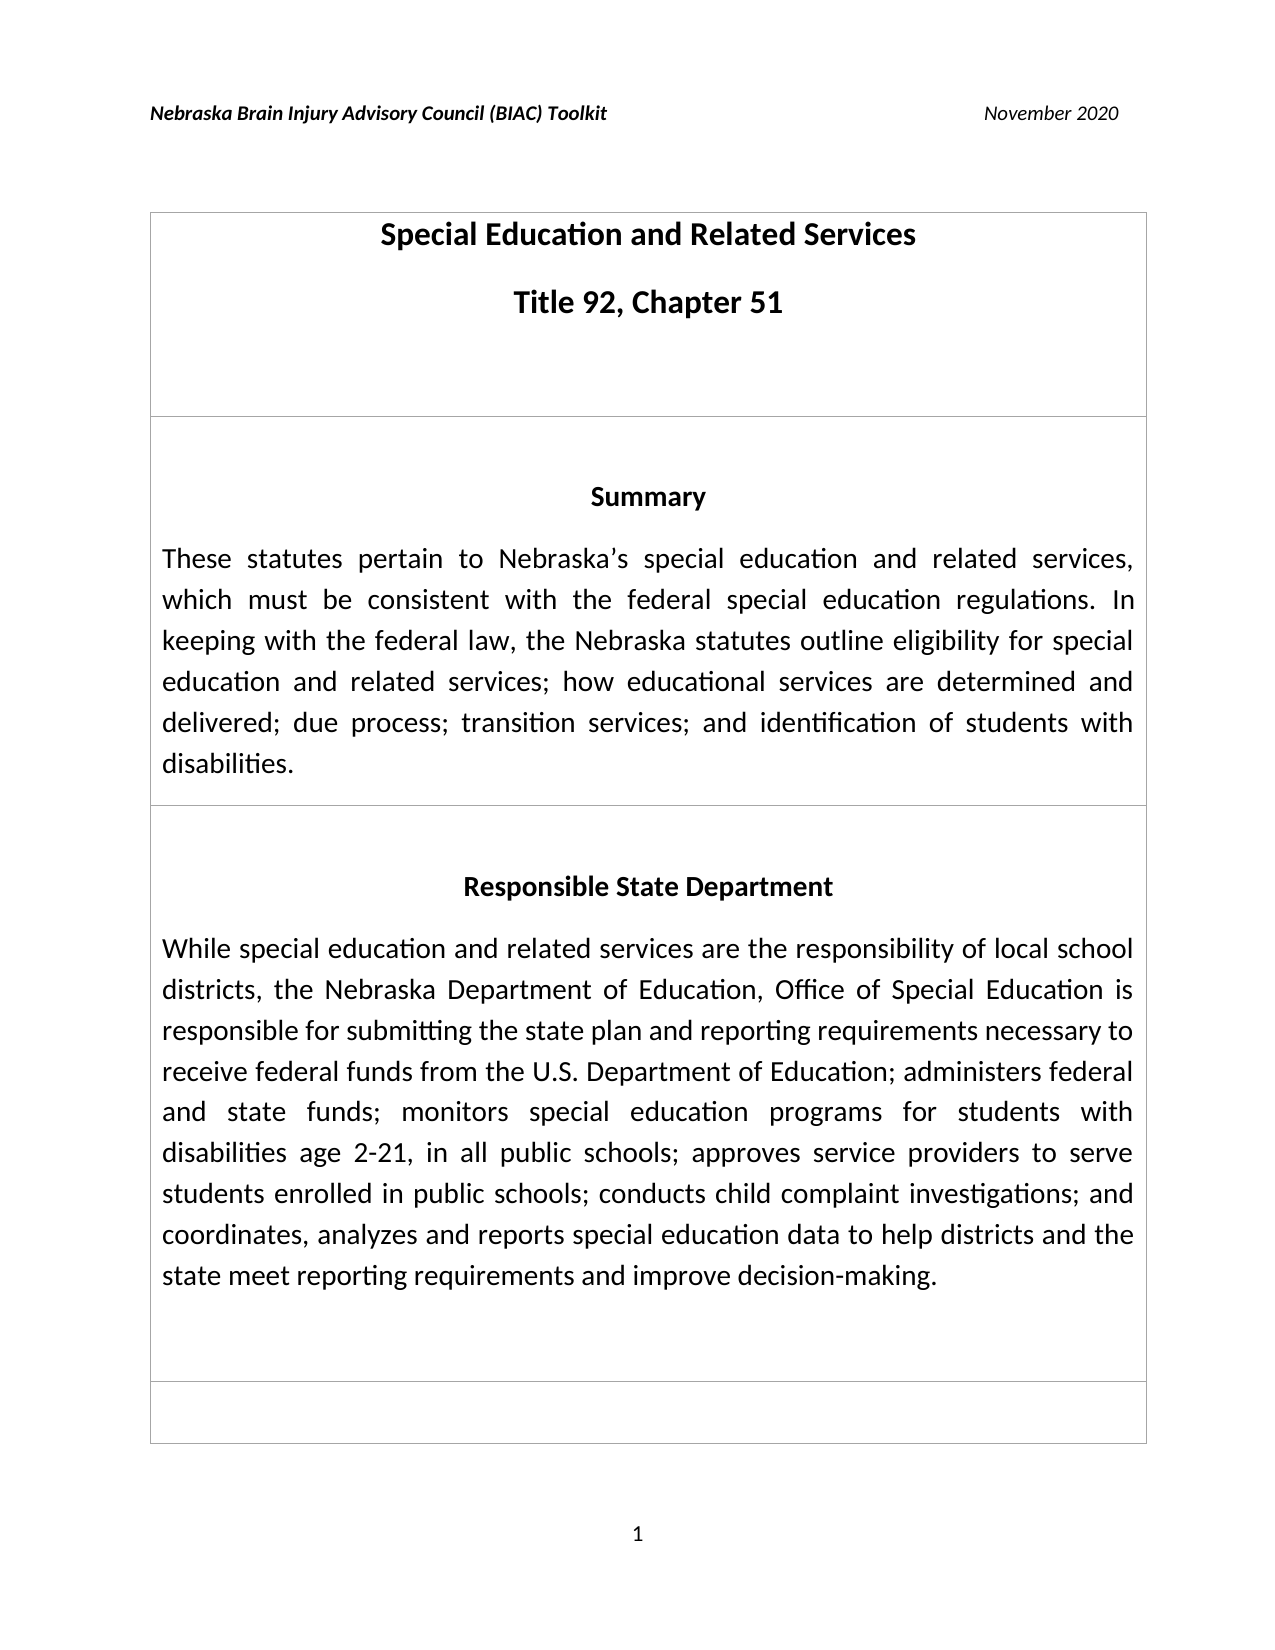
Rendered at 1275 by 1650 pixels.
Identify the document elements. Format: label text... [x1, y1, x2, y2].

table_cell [151, 1382, 1146, 1443]
table_cell Responsible State Department While special education and related services are the responsibility of local school districts, the Nebraska Department of Education, Office of Special Education is responsible for submitting the state plan and reporting requirements necessary to receive federal funds from the U.S. Department of Education; administers federal and state funds; monitors special education programs for students with disabilities age 2-21, in all public schools; approves service providers to serve students enrolled in public schools; conducts child complaint investigations; and coordinates, analyzes and reports special education data to help districts and the state meet reporting requirements and improve decision-making. [151, 806, 1146, 1381]
table_cell Summary These statutes pertain to Nebraska’s special education and related services, which must be consistent with the federal special education regulations. In keeping with the federal law, the Nebraska statutes outline eligibility for special education and related services; how educational services are determined and delivered; due process; transition services; and identification of students with disabilities. [151, 417, 1146, 805]
table_header Special Education and Related Services Title 92, Chapter 51 [151, 213, 1146, 416]
